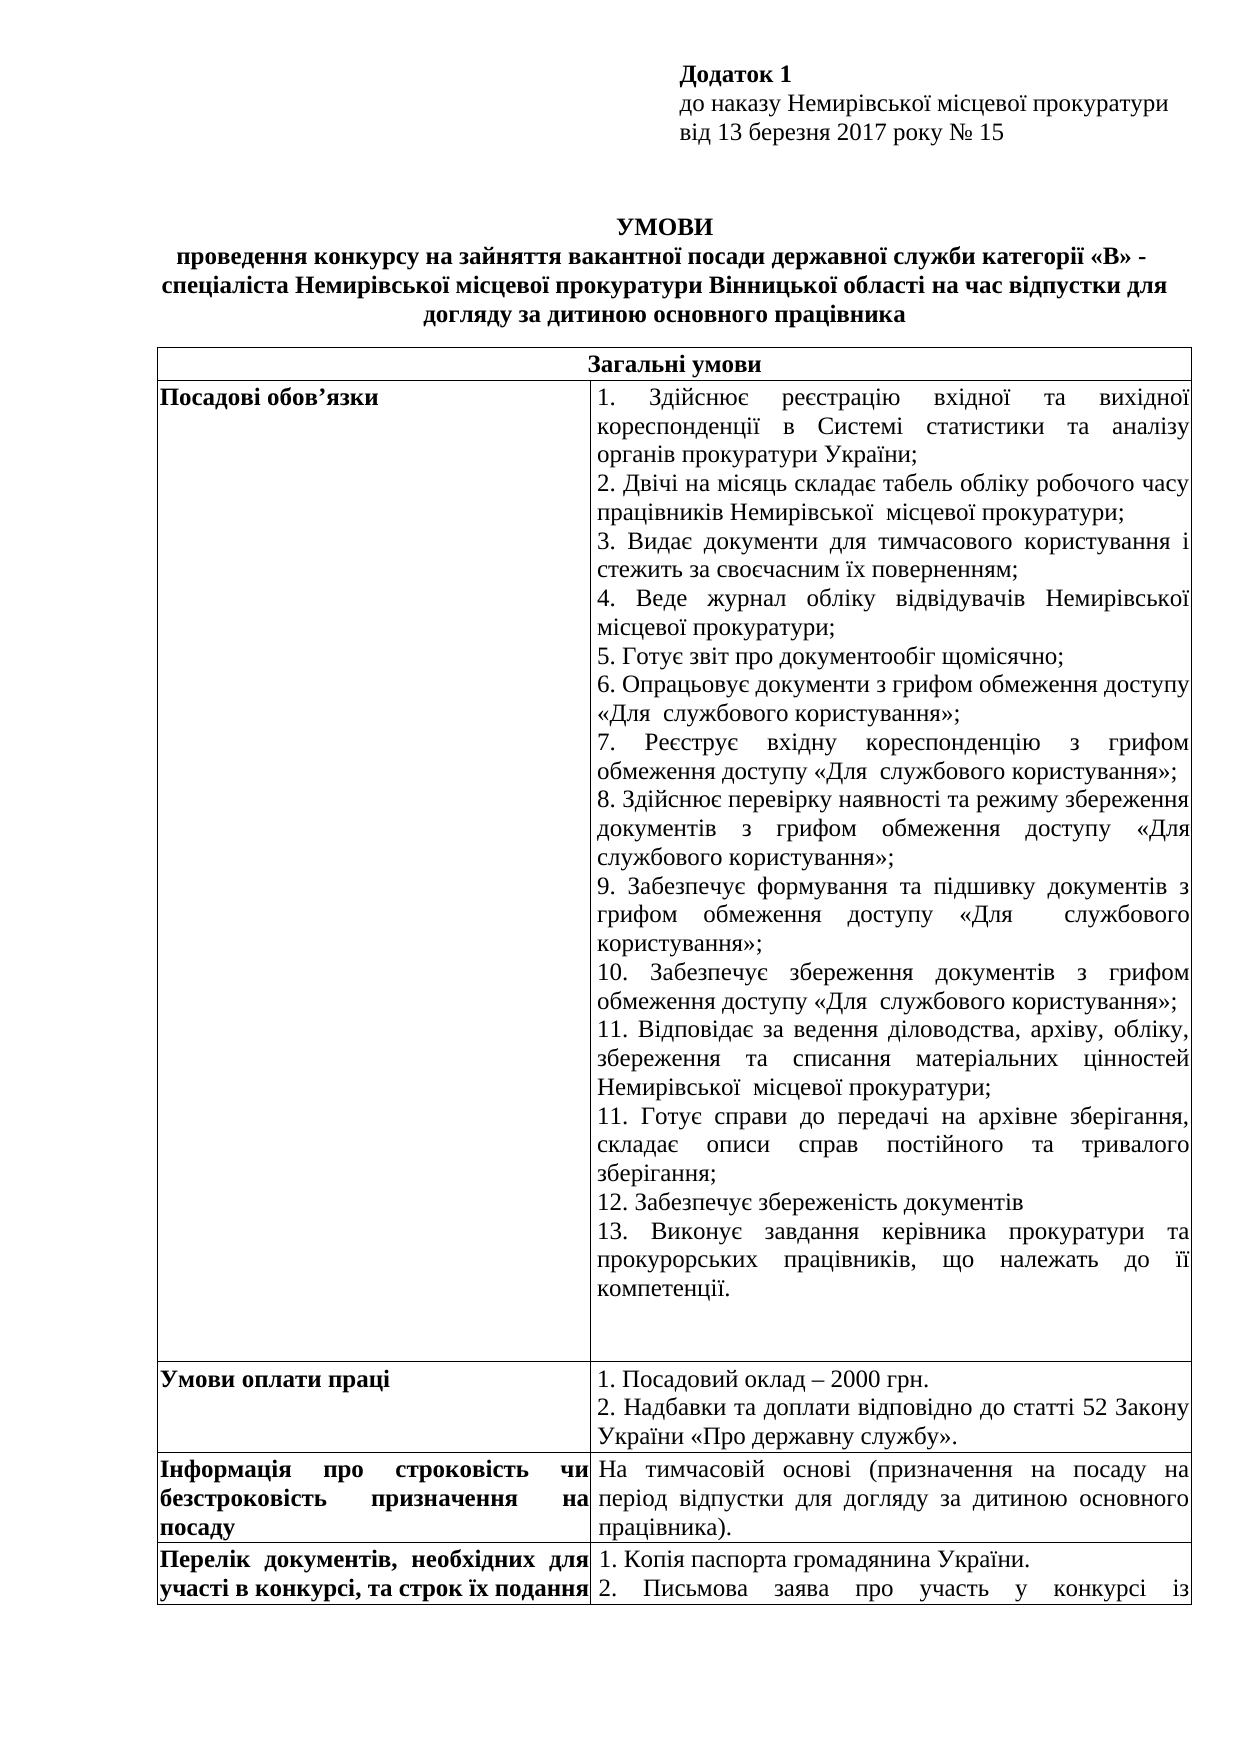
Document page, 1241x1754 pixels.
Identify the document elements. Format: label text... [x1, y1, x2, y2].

text від 13 березня 2017 року № 15 [148, 117, 1181, 145]
text Додаток 1 [148, 59, 1181, 88]
table_header Загальні умови [158, 348, 1191, 379]
table_cell 1. Здійснює реєстрацію вхідної та вихідної кореспонденції в Системі статистики та аналізу органів прокуратури України; 2. Двічі на місяць складає табель обліку робочого часу працівників Немирівської місцевої прокуратури; 3. Видає документи для тимчасового користування і стежить за своєчасним їх поверненням; 4. Веде журнал обліку відвідувачів Немирівської місцевої прокуратури; 5. Готує звіт про документообіг щомісячно; 6. Опрацьовує документи з грифом обмеження доступу «Для службового користування»; 7. Реєструє вхідну кореспонденцію з грифом обмеження доступу «Для службового користування»; 8. Здійснює перевірку наявності та режиму збереження документів з грифом обмеження доступу «Для службового користування»; 9. Забезпечує формування та підшивку документів з грифом обмеження доступу «Для службового користування»; 10. Забезпечує збереження документів з грифом обмеження доступу «Для службового користування»; 11. Відповідає за ведення діловодства, архіву, обліку, збереження та списання матеріальних цінностей Немирівської місцевої прокуратури; 11. Готує справи до передачі на архівне зберігання, складає описи справ постійного та тривалого зберігання; 12. Забезпечує збереженість документів 13. Виконує завдання керівника прокуратури та прокурорських працівників, що належать до її компетенції. [591, 381, 1191, 1361]
table_cell На тимчасовій основі (призначення на посаду на період відпустки для догляду за дитиною основного працівника). [591, 1453, 1191, 1542]
text УМОВИ [148, 212, 1181, 241]
table_cell Інформація про строковість чи безстроковість призначення на посаду [158, 1453, 590, 1542]
text проведення конкурсу на зайняття вакантної посади державної служби категорії «В» - спеціаліста Немирівської місцевої прокуратури Вінницької області на час відпустки для догляду за дитиною основного працівника [148, 241, 1181, 327]
table_cell Посадові обов’язки [158, 381, 590, 1361]
text до наказу Немирівської місцевої прокуратури [148, 88, 1181, 117]
table_cell Умови оплати праці [158, 1362, 590, 1452]
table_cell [591, 1543, 1191, 1604]
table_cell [158, 1543, 590, 1604]
table_cell 1. Посадовий оклад – 2000 грн. 2. Надбавки та доплати відповідно до статті 52 Закону України «Про державну службу». [591, 1362, 1191, 1452]
